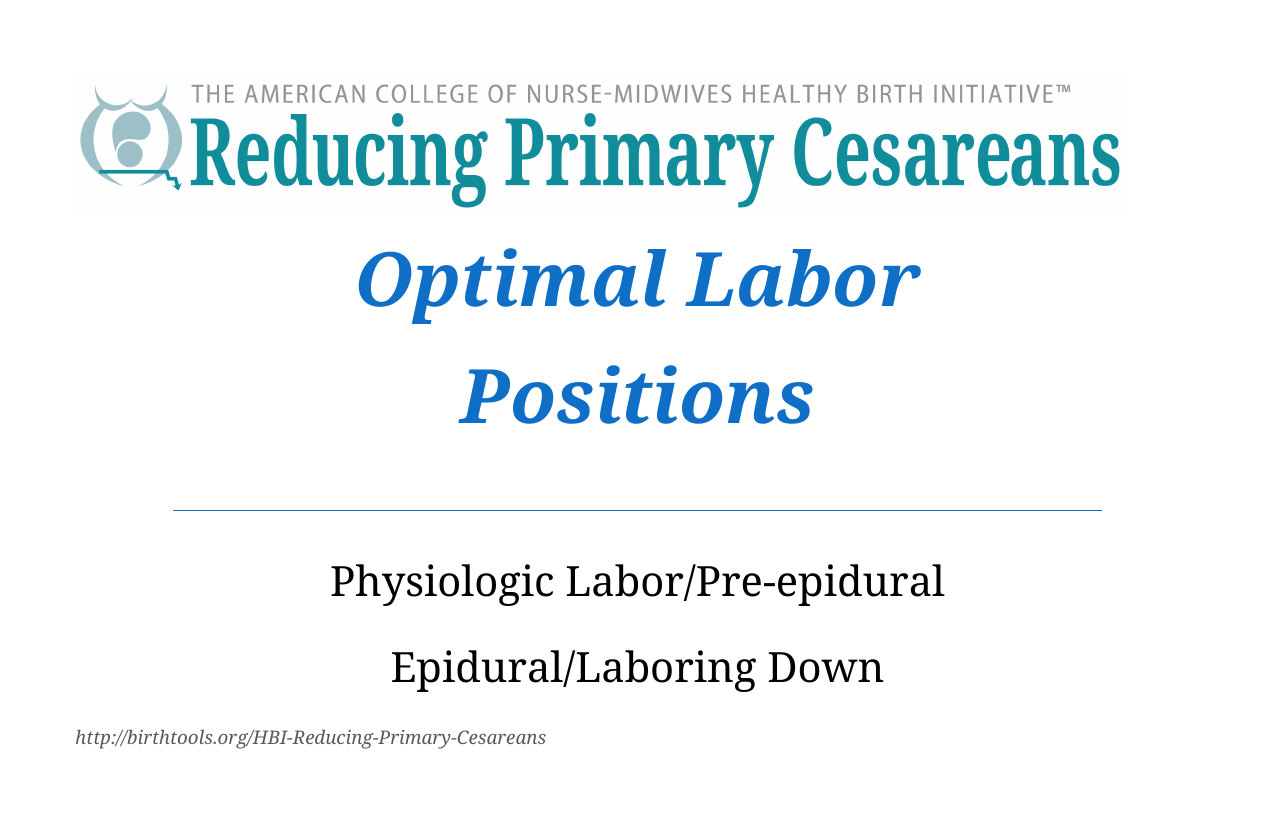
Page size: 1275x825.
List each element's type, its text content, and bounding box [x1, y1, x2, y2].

text Physiologic Labor/Pre-epidural [75, 552, 1200, 608]
text Epidural/Laboring Down [75, 638, 1200, 694]
picture [75, 75, 1125, 214]
text Optimal Labor Positions [172, 226, 1102, 511]
